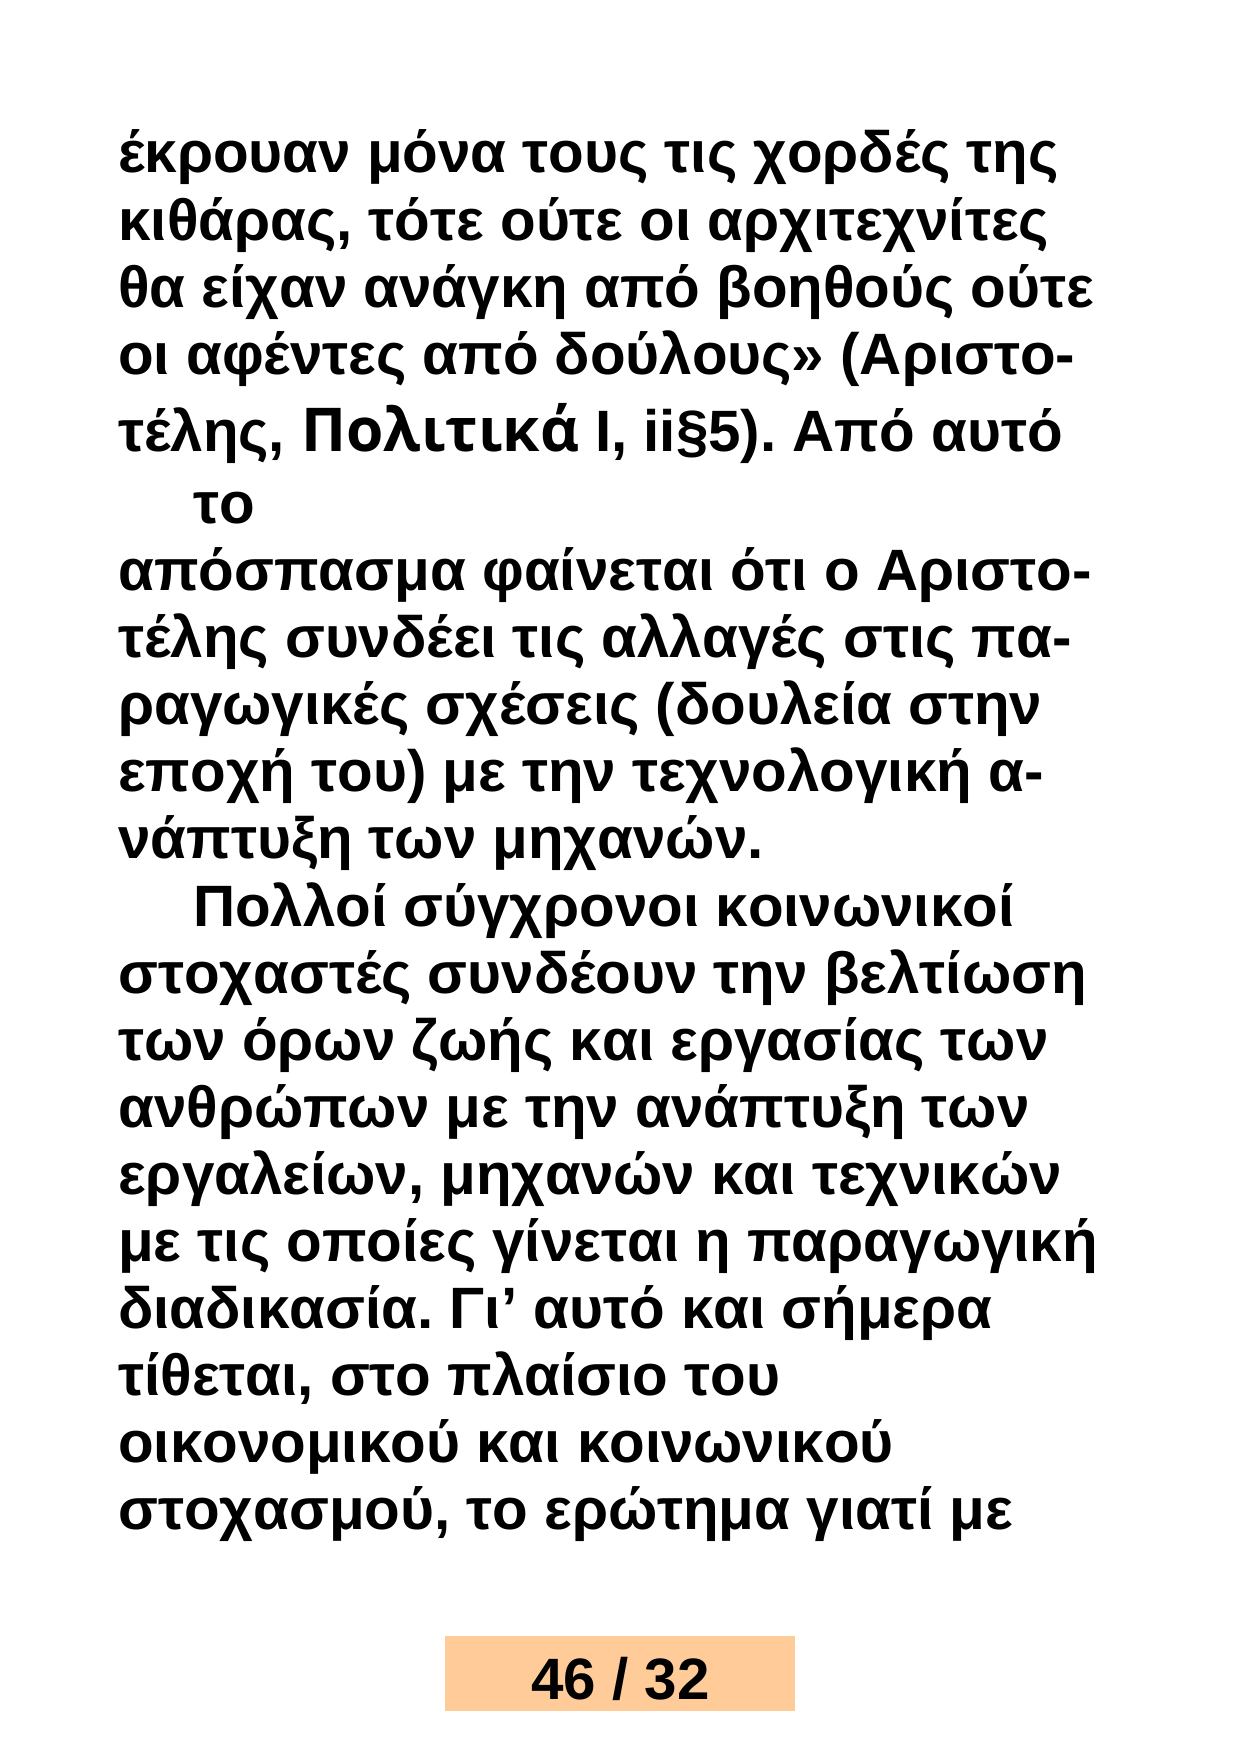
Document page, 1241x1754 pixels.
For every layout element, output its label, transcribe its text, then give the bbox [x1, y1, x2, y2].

text απόσπασμα φαίνεται ότι ο Αριστο- [118, 536, 1122, 603]
text τέλης συνδέει τις αλλαγές στις πα- [118, 603, 1122, 670]
text έκρουαν μόνα τους τις χορδές της [118, 118, 1122, 185]
text νάπτυξη των μηχανών. [118, 804, 1122, 871]
text κιθάρας, τότε ούτε οι αρχιτεχνίτες [118, 185, 1122, 252]
text οι αφέντες από δούλους» (Αριστο- [118, 319, 1122, 386]
text θα είχαν ανάγκη από βοηθούς ούτε [118, 252, 1122, 319]
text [118, 871, 1122, 1542]
text ραγωγικές σχέσεις (δουλεία στην [118, 670, 1122, 737]
text τέλης, Πολιτικά I, ii§5). Από αυτό το [118, 386, 1122, 536]
text εποχή του) με την τεχνολογική α- [118, 737, 1122, 804]
